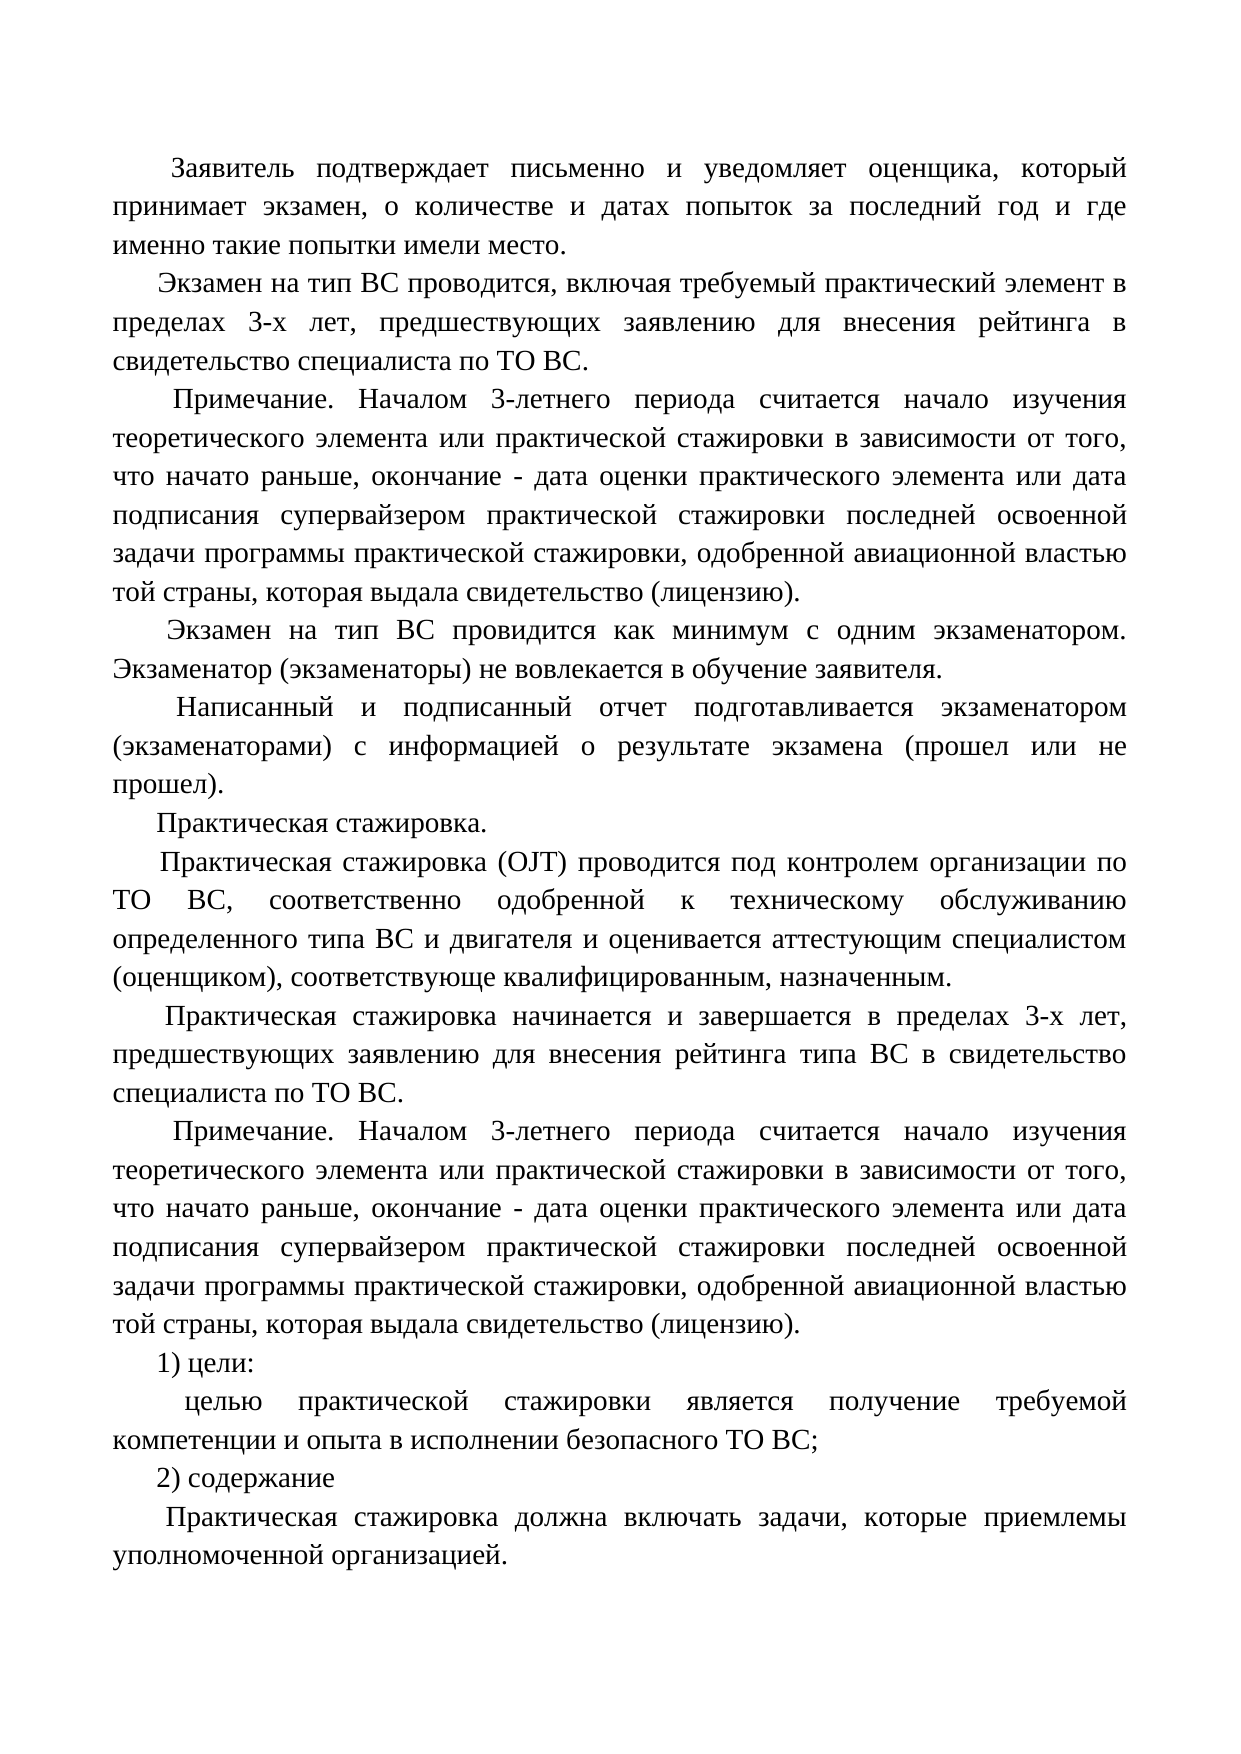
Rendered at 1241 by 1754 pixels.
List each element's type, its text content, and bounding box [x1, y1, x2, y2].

text Практическая стажировка (OJT) проводится под контролем организации по ТО ВС, соответственно одобренной к техническому обслуживанию определенного типа ВС и двигателя и оценивается аттестующим специалистом (оценщиком), соответствующе квалифицированным, назначенным. [112, 844, 1128, 993]
text 1) цели: [112, 1345, 1128, 1378]
text 2) содержание [112, 1460, 1128, 1494]
text Экзамен на тип ВС провидится как минимум с одним экзаменатором. Экзаменатор (экзаменаторы) не вовлекается в обучение заявителя. [112, 612, 1128, 684]
text Примечание. Началом 3-летнего периода считается начало изучения теоретического элемента или практической стажировки в зависимости от того, что начато раньше, окончание - дата оценки практического элемента или дата подписания супервайзером практической стажировки последней освоенной задачи программы практической стажировки, одобренной авиационной властью той страны, которая выдала свидетельство (лицензию). [112, 1113, 1128, 1340]
text Написанный и подписанный отчет подготавливается экзаменатором (экзаменаторами) с информацией о результате экзамена (прошел или не прошел). [112, 689, 1128, 800]
text целью практической стажировки является получение требуемой компетенции и опыта в исполнении безопасного ТО ВС; [112, 1383, 1128, 1455]
text Практическая стажировка начинается и завершается в пределах 3-х лет, предшествующих заявлению для внесения рейтинга типа ВС в свидетельство специалиста по ТО ВС. [112, 998, 1128, 1108]
text Заявитель подтверждает письменно и уведомляет оценщика, который принимает экзамен, о количестве и датах попыток за последний год и где именно такие попытки имели место. [112, 150, 1128, 261]
text Практическая стажировка. [112, 805, 1128, 839]
text Практическая стажировка должна включать задачи, которые приемлемы уполномоченной организацией. [112, 1499, 1128, 1571]
text Примечание. Началом 3-летнего периода считается начало изучения теоретического элемента или практической стажировки в зависимости от того, что начато раньше, окончание - дата оценки практического элемента или дата подписания супервайзером практической стажировки последней освоенной задачи программы практической стажировки, одобренной авиационной властью той страны, которая выдала свидетельство (лицензию). [112, 381, 1128, 607]
text Экзамен на тип ВС проводится, включая требуемый практический элемент в пределах 3-х лет, предшествующих заявлению для внесения рейтинга в свидетельство специалиста по ТО ВС. [112, 266, 1128, 376]
